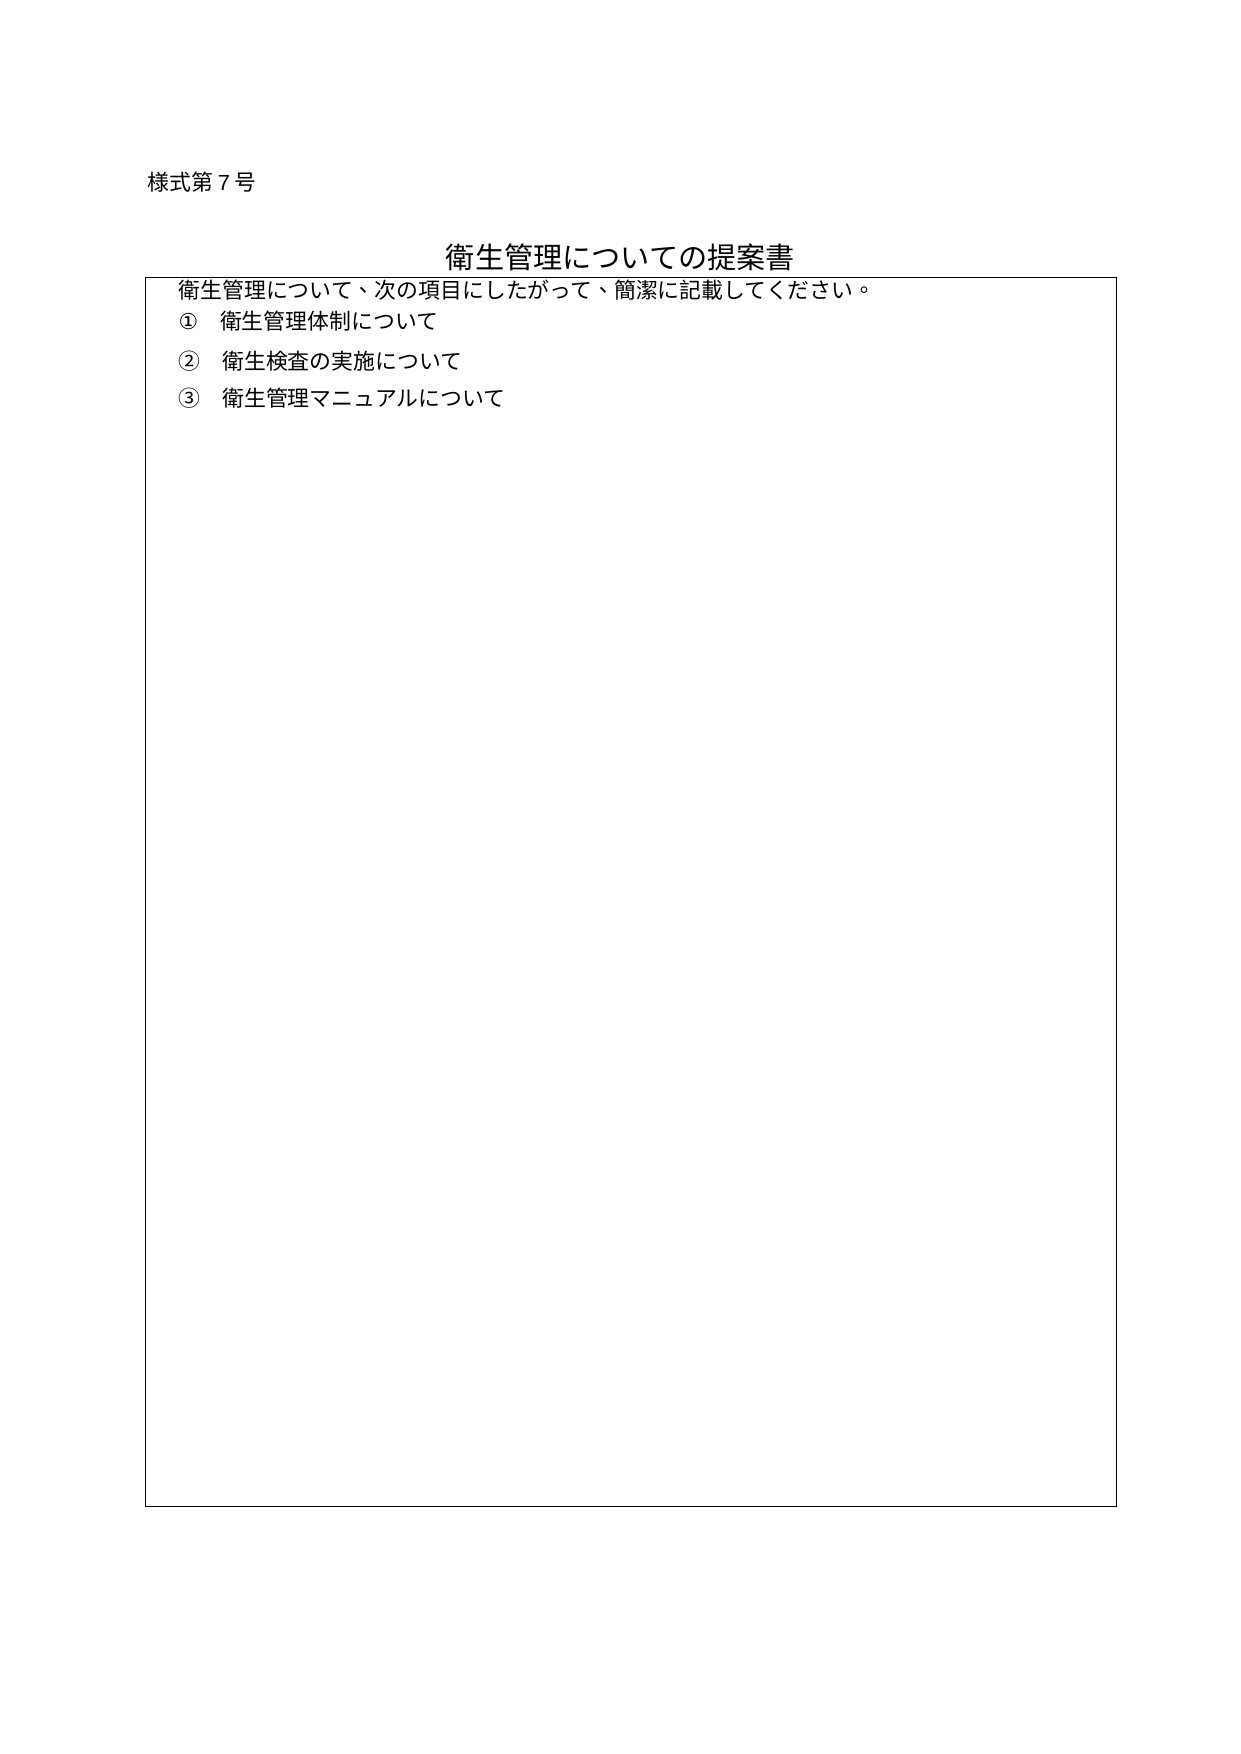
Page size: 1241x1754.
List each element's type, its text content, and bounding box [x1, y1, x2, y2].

subtitle 衛生管理についての提案書 [148, 239, 1092, 277]
subtitle 様式第7号 [148, 164, 1092, 202]
table_header 衛生管理について、次の項目にしたがって、簡潔に記載してください。 ① 衛生管理体制について ② 衛生検査の実施について ③ 衛生管理マニュアルについて [146, 278, 1116, 1506]
